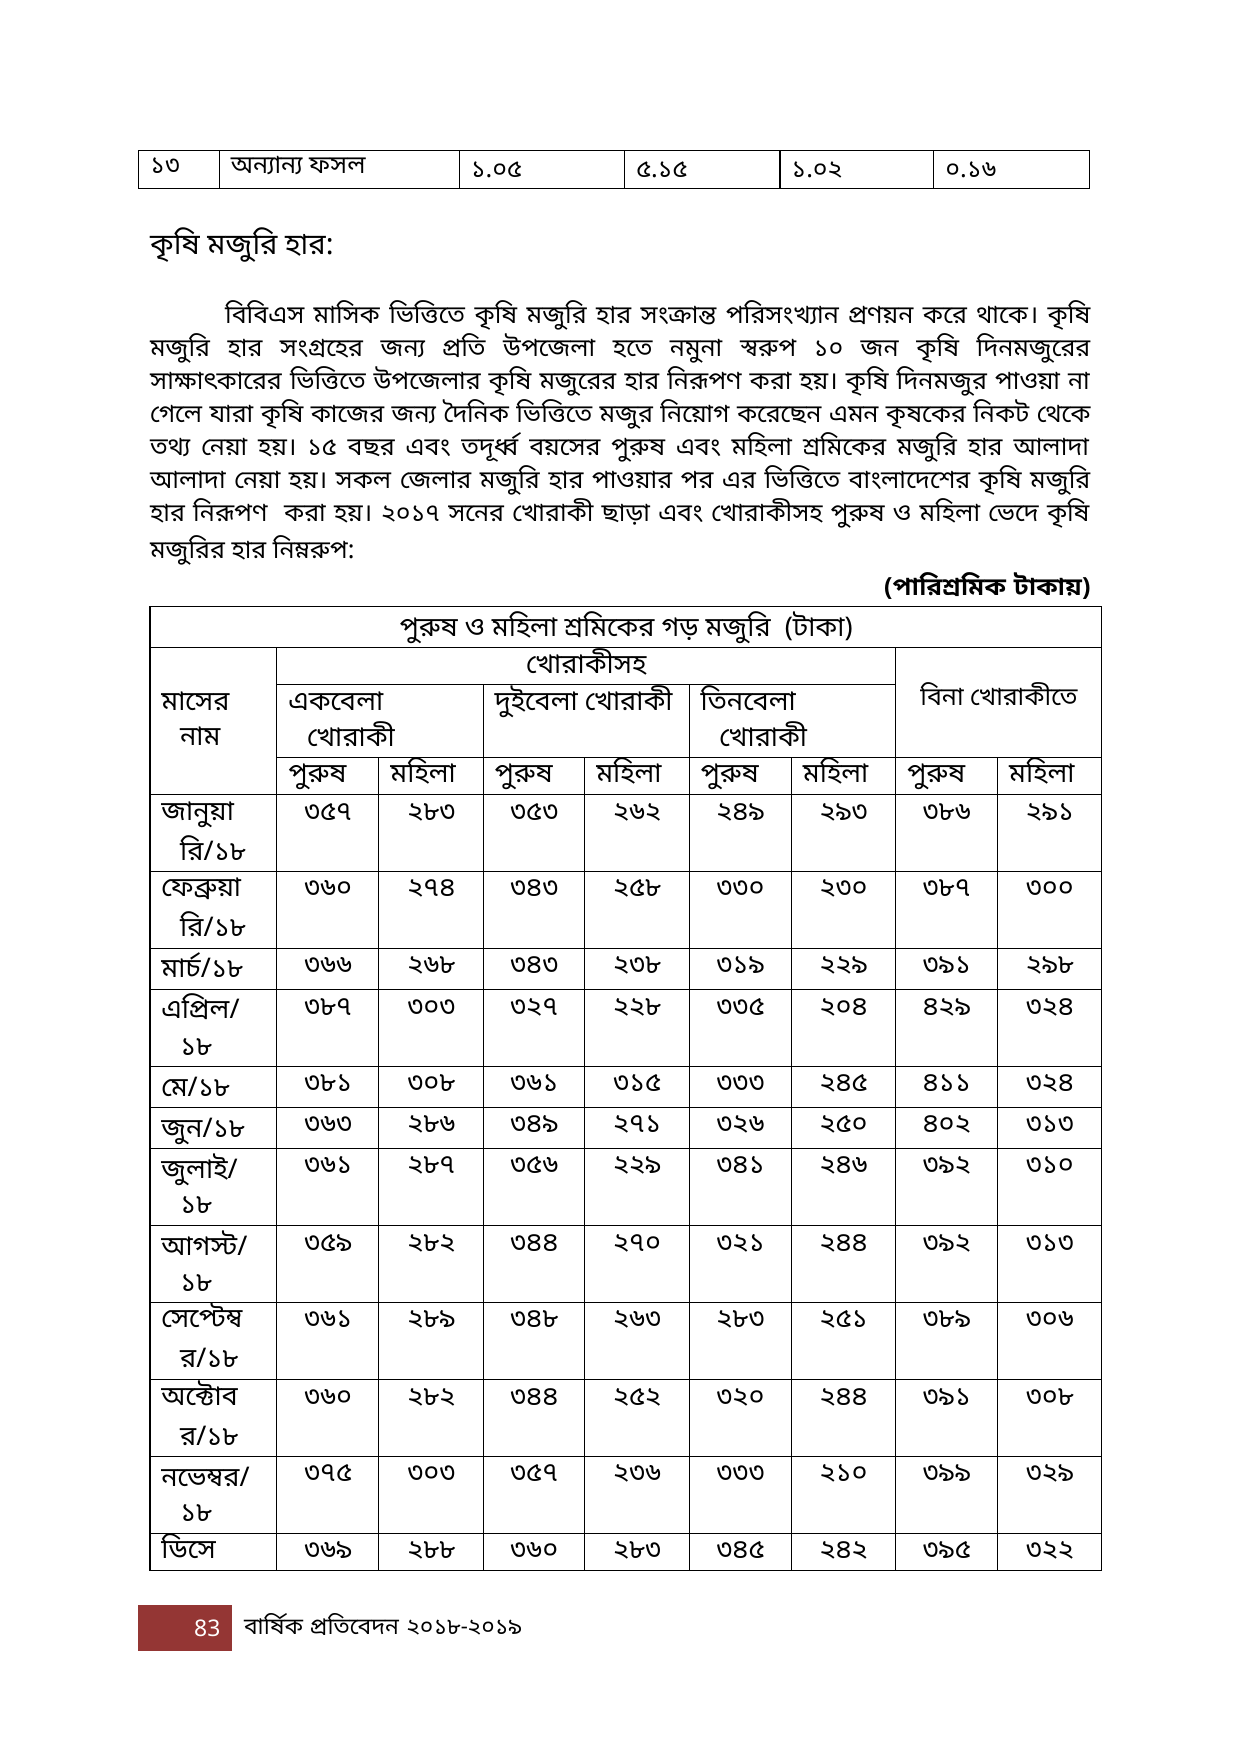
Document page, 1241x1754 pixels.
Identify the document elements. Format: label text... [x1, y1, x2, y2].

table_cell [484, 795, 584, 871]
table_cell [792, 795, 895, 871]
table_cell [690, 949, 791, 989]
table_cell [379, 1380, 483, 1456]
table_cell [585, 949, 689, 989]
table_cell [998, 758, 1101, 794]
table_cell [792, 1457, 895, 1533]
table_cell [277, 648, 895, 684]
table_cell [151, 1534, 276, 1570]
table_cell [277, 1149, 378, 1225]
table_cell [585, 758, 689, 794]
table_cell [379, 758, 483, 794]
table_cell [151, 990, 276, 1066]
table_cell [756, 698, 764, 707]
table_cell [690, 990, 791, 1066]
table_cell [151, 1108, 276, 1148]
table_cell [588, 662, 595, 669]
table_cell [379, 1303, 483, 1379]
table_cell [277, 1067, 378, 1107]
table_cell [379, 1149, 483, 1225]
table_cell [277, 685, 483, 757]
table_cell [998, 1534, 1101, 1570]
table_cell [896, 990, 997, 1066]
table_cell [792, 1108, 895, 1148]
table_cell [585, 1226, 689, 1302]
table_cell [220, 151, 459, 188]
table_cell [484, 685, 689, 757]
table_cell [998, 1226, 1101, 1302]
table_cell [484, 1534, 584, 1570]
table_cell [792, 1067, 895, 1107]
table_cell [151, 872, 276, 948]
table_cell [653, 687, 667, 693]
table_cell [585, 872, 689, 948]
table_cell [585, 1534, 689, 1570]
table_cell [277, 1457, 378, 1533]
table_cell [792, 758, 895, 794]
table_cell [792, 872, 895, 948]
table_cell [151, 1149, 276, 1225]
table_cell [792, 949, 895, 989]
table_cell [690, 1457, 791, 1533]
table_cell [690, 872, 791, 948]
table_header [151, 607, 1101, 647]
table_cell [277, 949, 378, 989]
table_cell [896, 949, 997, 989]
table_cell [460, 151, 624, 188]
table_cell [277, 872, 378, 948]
text বিবিএস মাসিক ভিত্তিতে কৃষি মজুরি হার সংক্রান্ত পরিসংখ্যান প্রণয়ন করে থাকে। কৃষি মজুরি হার সংগ্রহের জন্য প্রতি উপজেলা হতে নমুনা স্বরুপ ১০ জন কৃষি দিনমজুরের সাক্ষাৎকারের ভিত্তিতে উপজেলার কৃষি মজুরের হার নিরূপণ করা হয়। কৃষি দিনমজুর পাওয়া না গেলে যারা কৃষি কাজের জন্য দৈনিক ভিত্তিতে মজুর নিয়োগ করেছেন এমন কৃষকের নিকট থেকে তথ্য নেয়া হয়। ১৫ বছর এবং তদূর্ধ্ব বয়সের পুরুষ এবং মহিলা শ্রমিকের মজুরি হার আলাদা আলাদা নেয়া হয়। সকল জেলার মজুরি হার পাওয়ার পর এর ভিত্তিতে বাংলাদেশের কৃষি মজুরি হার নিরূপণ করা হয়। ২০১৭ সনের খোরাকী ছাড়া এবং খোরাকীসহ পুরুষ ও মহিলা ভেদে কৃষি মজুরির হার নিম্নরুপ: [150, 300, 1090, 569]
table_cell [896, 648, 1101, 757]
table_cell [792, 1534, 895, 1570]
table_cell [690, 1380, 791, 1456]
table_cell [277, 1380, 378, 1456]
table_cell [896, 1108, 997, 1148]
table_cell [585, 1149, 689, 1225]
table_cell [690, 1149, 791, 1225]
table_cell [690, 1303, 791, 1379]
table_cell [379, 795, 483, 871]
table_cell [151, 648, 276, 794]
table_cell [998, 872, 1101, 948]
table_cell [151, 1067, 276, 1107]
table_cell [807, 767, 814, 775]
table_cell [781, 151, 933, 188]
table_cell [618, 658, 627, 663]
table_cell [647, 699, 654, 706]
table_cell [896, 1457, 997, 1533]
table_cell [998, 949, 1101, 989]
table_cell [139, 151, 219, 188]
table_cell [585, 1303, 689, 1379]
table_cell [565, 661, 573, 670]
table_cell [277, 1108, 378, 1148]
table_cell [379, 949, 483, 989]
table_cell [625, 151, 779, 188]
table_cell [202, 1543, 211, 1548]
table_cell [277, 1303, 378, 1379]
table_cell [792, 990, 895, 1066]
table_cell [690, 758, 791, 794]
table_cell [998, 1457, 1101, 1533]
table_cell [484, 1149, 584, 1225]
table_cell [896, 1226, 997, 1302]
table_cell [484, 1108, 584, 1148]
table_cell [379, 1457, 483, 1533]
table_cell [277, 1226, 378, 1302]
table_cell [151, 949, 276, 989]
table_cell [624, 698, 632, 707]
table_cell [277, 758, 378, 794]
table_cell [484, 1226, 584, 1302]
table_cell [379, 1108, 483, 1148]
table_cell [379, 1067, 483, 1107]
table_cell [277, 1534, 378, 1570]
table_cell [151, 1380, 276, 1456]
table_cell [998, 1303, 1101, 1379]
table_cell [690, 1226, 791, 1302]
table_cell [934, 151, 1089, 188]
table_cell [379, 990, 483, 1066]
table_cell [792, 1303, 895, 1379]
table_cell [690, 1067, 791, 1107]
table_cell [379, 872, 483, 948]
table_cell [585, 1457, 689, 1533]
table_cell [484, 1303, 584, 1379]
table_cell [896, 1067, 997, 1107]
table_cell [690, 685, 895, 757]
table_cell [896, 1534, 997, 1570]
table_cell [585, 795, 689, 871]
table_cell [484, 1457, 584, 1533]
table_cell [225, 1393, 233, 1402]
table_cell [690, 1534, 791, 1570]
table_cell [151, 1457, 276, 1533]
text (পারিশ্রমিক টাকায়) [150, 569, 1090, 606]
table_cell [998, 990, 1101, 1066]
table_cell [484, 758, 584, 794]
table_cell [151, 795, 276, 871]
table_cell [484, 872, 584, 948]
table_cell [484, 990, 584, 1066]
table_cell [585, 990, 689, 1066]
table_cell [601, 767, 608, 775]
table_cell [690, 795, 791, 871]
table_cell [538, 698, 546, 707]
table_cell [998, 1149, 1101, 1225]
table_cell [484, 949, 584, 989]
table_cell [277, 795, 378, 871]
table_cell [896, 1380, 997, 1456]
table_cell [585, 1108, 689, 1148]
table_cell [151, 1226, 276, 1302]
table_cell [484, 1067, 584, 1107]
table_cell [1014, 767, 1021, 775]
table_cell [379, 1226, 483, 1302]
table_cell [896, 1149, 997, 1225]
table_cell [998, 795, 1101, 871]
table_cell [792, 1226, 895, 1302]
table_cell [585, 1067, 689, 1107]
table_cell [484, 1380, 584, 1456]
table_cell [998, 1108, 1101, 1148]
text কৃষি মজুরি হার: [150, 223, 1090, 266]
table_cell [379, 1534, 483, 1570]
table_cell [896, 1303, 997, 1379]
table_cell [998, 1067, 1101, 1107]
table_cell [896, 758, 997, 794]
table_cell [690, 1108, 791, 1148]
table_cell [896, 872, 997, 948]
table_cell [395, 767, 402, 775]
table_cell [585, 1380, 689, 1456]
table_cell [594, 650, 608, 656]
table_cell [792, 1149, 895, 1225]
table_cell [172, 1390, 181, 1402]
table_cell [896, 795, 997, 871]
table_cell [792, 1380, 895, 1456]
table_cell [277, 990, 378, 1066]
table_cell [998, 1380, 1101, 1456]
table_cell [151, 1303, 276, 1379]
